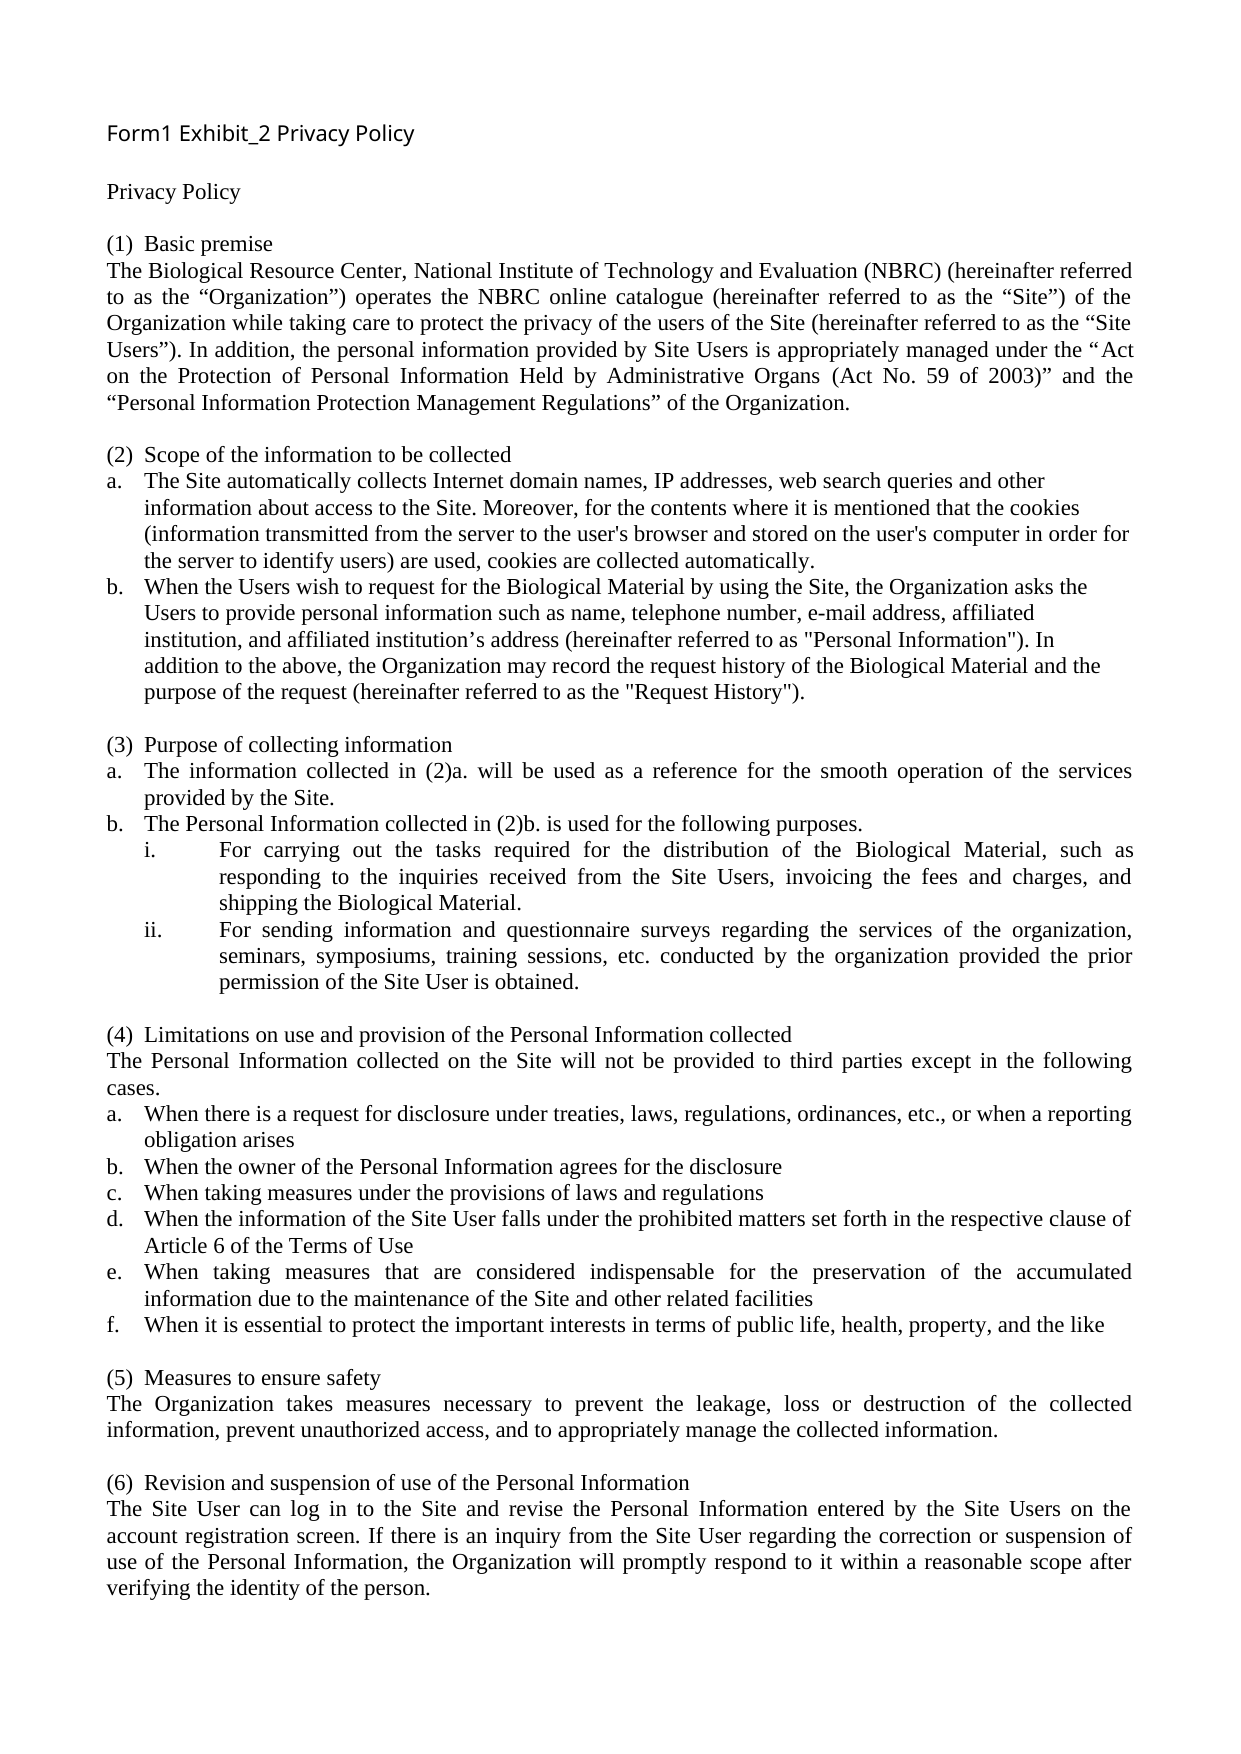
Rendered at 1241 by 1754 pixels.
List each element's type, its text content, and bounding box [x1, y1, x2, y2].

list Limitations on use and provision of the Personal Information collected [106, 1021, 1134, 1047]
list Measures to ensure safety [106, 1364, 1134, 1390]
list For sending information and questionnaire surveys regarding the services of the organization, seminars, symposiums, training sessions, etc. conducted by the organization provided the prior permission of the Site User is obtained. [144, 916, 1134, 995]
list When it is essential to protect the important interests in terms of public life, health, property, and the like [106, 1311, 1134, 1337]
list Revision and suspension of use of the Personal Information [106, 1469, 1134, 1495]
list For carrying out the tasks required for the distribution of the Biological Material, such as responding to the inquiries received from the Site Users, invoicing the fees and charges, and shipping the Biological Material. [144, 837, 1134, 916]
text The Biological Resource Center, National Institute of Technology and Evaluation (NBRC) (hereinafter referred to as the “Organization”) operates the NBRC online catalogue (hereinafter referred to as the “Site”) of the Organization while taking care to protect the privacy of the users of the Site (hereinafter referred to as the “Site Users”). In addition, the personal information provided by Site Users is appropriately managed under the “Act on the Protection of Personal Information Held by Administrative Organs (Act No. 59 of 2003)” and the “Personal Information Protection Management Regulations” of the Organization. [106, 257, 1134, 415]
text Form1 Exhibit_2 Privacy Policy [106, 118, 1134, 148]
text The Site User can log in to the Site and revise the Personal Information entered by the Site Users on the account registration screen. If there is an inquiry from the Site User regarding the correction or suspension of use of the Personal Information, the Organization will promptly respond to it within a reasonable scope after verifying the identity of the person. [106, 1495, 1134, 1601]
list Scope of the information to be collected [106, 441, 1134, 468]
list Basic premise [106, 230, 1134, 257]
text Privacy Policy [106, 178, 1134, 204]
list When taking measures that are considered indispensable for the preservation of the accumulated information due to the maintenance of the Site and other related facilities [106, 1258, 1134, 1311]
text The Personal Information collected on the Site will not be provided to third parties except in the following cases. [106, 1047, 1134, 1100]
list The Personal Information collected in (2)b. is used for the following purposes. [106, 810, 1134, 837]
list When there is a request for disclosure under treaties, laws, regulations, ordinances, etc., or when a reporting obligation arises [106, 1100, 1134, 1153]
list When the information of the Site User falls under the prohibited matters set forth in the respective clause of Article 6 of the Terms of Use [106, 1206, 1134, 1258]
list The Site automatically collects Internet domain names, IP addresses, web search queries and other information about access to the Site. Moreover, for the contents where it is mentioned that the cookies (information transmitted from the server to the user's browser and stored on the user's computer in order for the server to identify users) are used, cookies are collected automatically. [106, 468, 1134, 573]
list When the owner of the Personal Information agrees for the disclosure [106, 1153, 1134, 1179]
list Purpose of collecting information [106, 731, 1134, 757]
list When taking measures under the provisions of laws and regulations [106, 1179, 1134, 1206]
text The Organization takes measures necessary to prevent the leakage, loss or destruction of the collected information, prevent unauthorized access, and to appropriately manage the collected information. [106, 1390, 1134, 1443]
list When the Users wish to request for the Biological Material by using the Site, the Organization asks the Users to provide personal information such as name, telephone number, e-mail address, affiliated institution, and affiliated institution’s address (hereinafter referred to as "Personal Information"). In addition to the above, the Organization may record the request history of the Biological Material and the purpose of the request (hereinafter referred to as the "Request History"). [106, 573, 1134, 705]
list The information collected in (2)a. will be used as a reference for the smooth operation of the services provided by the Site. [106, 757, 1134, 810]
